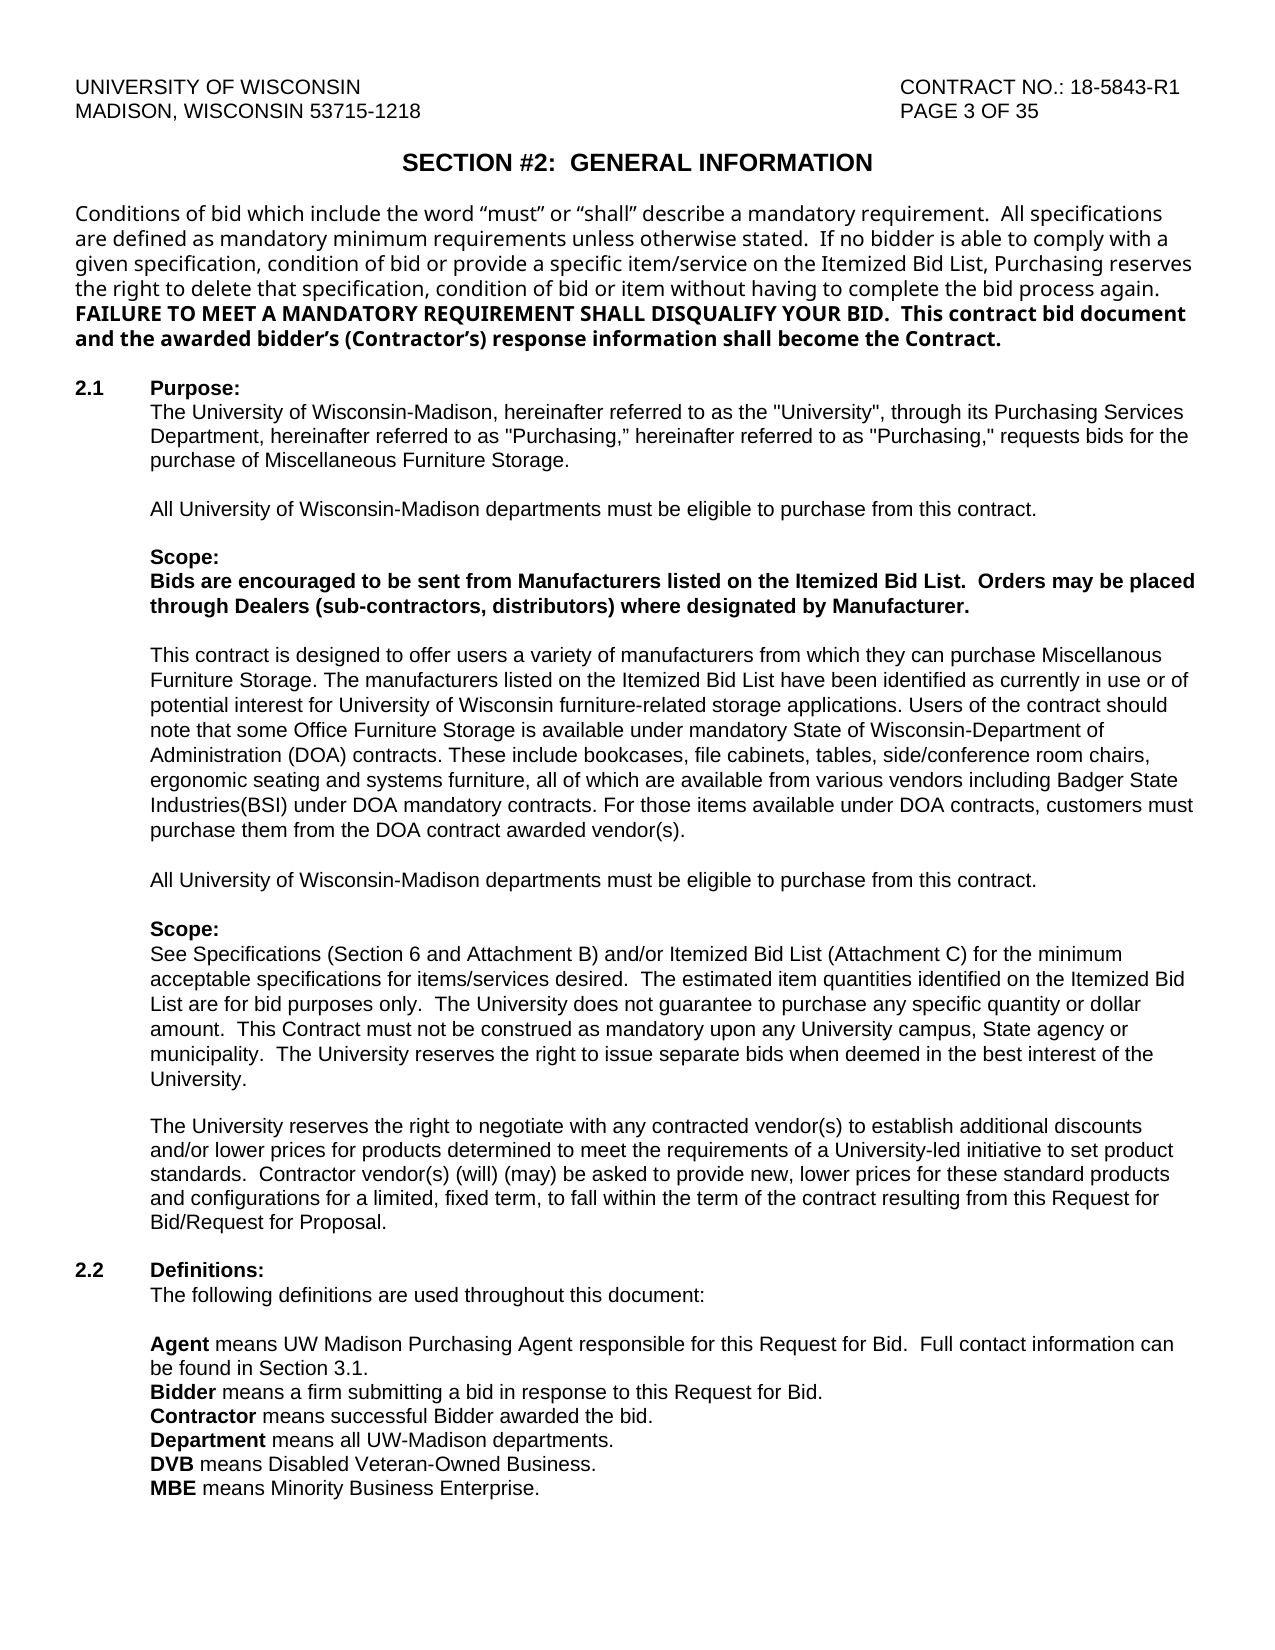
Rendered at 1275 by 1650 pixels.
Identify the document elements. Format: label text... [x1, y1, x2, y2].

text See Specifications (Section 6 and Attachment B) and/or Itemized Bid List (Attachment C) for the minimum acceptable specifications for items/services desired. The estimated item quantities identified on the Itemized Bid List are for bid purposes only. The University does not guarantee to purchase any specific quantity or dollar amount. This Contract must not be construed as mandatory upon any University campus, State agency or municipality. The University reserves the right to issue separate bids when deemed in the best interest of the University. [75, 940, 1200, 1090]
text MADISON, WISCONSIN 53715-1218 PAGE 3 OF 35 [75, 99, 1200, 123]
text The following definitions are used throughout this document: [75, 1282, 1200, 1307]
text Scope: [75, 544, 1200, 568]
text Bidder means a firm submitting a bid in response to this Request for Bid. [75, 1380, 1200, 1404]
text Agent means UW Madison Purchasing Agent responsible for this Request for Bid. Full contact information can be found in Section 3.1. [75, 1332, 1200, 1380]
text The University of Wisconsin-Madison, hereinafter referred to as the "University", through its Purchasing Services Department, hereinafter referred to as "Purchasing,” hereinafter referred to as "Purchasing," requests bids for the purchase of Miscellaneous Furniture Storage. [75, 400, 1200, 472]
text DVB means Disabled Veteran-Owned Business. [75, 1452, 1200, 1476]
text Scope: [75, 916, 1200, 940]
text All University of Wisconsin-Madison departments must be eligible to purchase from this contract. [75, 867, 1200, 892]
text 2.1 Purpose: [75, 376, 1200, 400]
text MBE means Minority Business Enterprise. [75, 1476, 1200, 1500]
text 2.2 Definitions: [75, 1258, 1200, 1282]
text This contract is designed to offer users a variety of manufacturers from which they can purchase Miscellanous Furniture Storage. The manufacturers listed on the Itemized Bid List have been identified as currently in use or of potential interest for University of Wisconsin furniture-related storage applications. Users of the contract should note that some Office Furniture Storage is available under mandatory State of Wisconsin-Department of Administration (DOA) contracts. These include bookcases, file cabinets, tables, side/conference room chairs, ergonomic seating and systems furniture, all of which are available from various vendors including Badger State Industries(BSI) under DOA mandatory contracts. For those items available under DOA contracts, customers must purchase them from the DOA contract awarded vendor(s). [75, 642, 1200, 842]
text Contractor means successful Bidder awarded the bid. [75, 1404, 1200, 1428]
text Department means all UW-Madison departments. [75, 1428, 1200, 1452]
text UNIVERSITY OF WISCONSIN CONTRACT NO.: 18-5843-R1 [75, 75, 1200, 99]
text Conditions of bid which include the word “must” or “shall” describe a mandatory requirement. All specifications are defined as mandatory minimum requirements unless otherwise stated. If no bidder is able to comply with a given specification, condition of bid or provide a specific item/service on the Itemized Bid List, Purchasing reserves the right to delete that specification, condition of bid or item without having to complete the bid process again. FAILURE TO MEET A MANDATORY REQUIREMENT SHALL DISQUALIFY YOUR BID. This contract bid document and the awarded bidder’s (Contractor’s) response information shall become the Contract. [75, 202, 1200, 352]
text The University reserves the right to negotiate with any contracted vendor(s) to establish additional discounts and/or lower prices for products determined to meet the requirements of a University-led initiative to set product standards. Contractor vendor(s) (will) (may) be asked to provide new, lower prices for these standard products and configurations for a limited, fixed term, to fall within the term of the contract resulting from this Request for Bid/Request for Proposal. [75, 1114, 1200, 1234]
subtitle SECTION #2: GENERAL INFORMATION [75, 148, 1200, 177]
text Bids are encouraged to be sent from Manufacturers listed on the Itemized Bid List. Orders may be placed through Dealers (sub-contractors, distributors) where designated by Manufacturer. [75, 568, 1200, 618]
text All University of Wisconsin-Madison departments must be eligible to purchase from this contract. [75, 496, 1200, 521]
